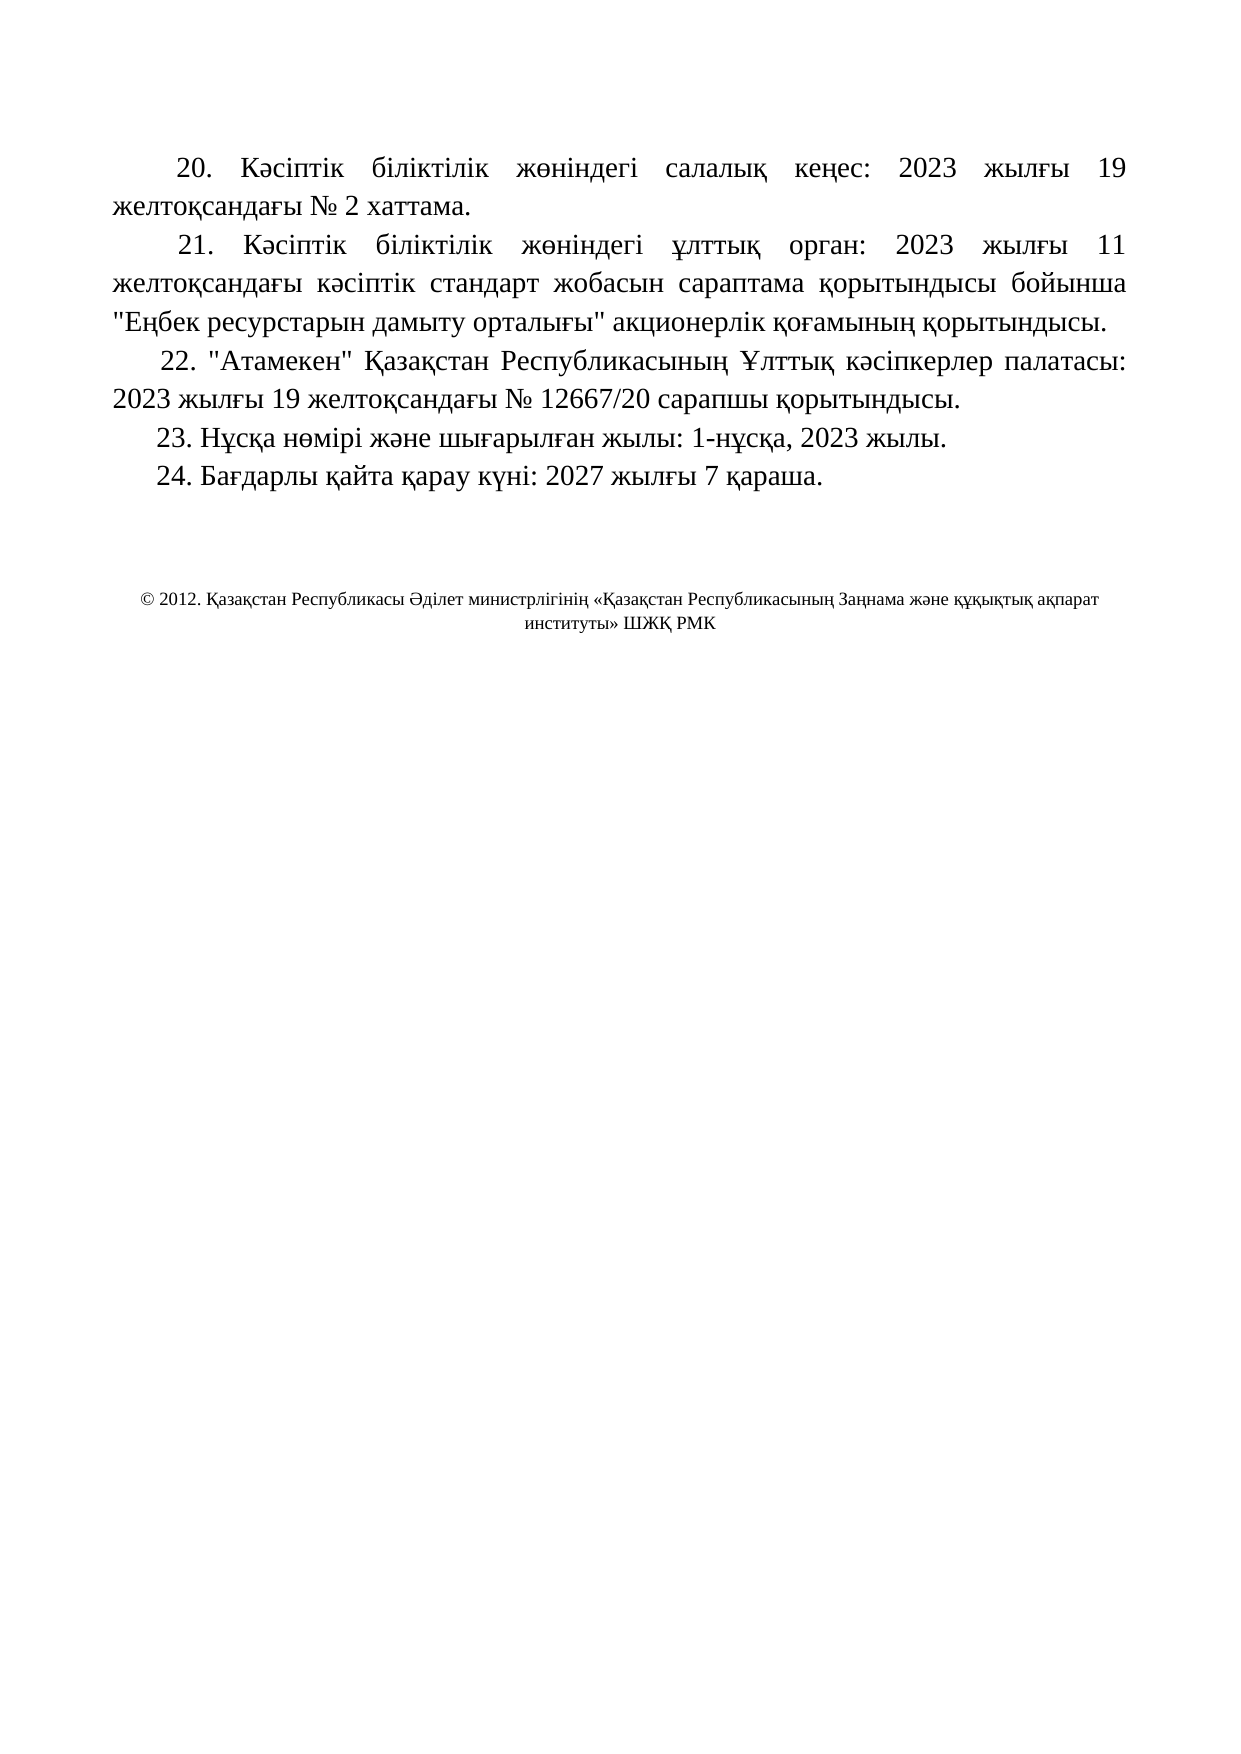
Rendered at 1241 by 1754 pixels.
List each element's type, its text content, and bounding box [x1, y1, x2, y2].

text 21. Кәсіптік біліктілік жөніндегі ұлттық орган: 2023 жылғы 11 желтоқсандағы кәсіптік стандарт жобасын сараптама қорытындысы бойынша "Еңбек ресурстарын дамыту орталығы" акционерлік қоғамының қорытындысы. [112, 227, 1128, 338]
text © 2012. Қазақстан Республикасы Әділет министрлігінің «Қазақстан Республикасының Заңнама және құқықтық ақпарат институты» ШЖҚ РМК [112, 587, 1128, 634]
text 20. Кәсіптік біліктілік жөніндегі салалық кеңес: 2023 жылғы 19 желтоқсандағы № 2 хаттама. [112, 150, 1128, 222]
text 24. Бағдарлы қайта қарау күні: 2027 жылғы 7 қараша. [112, 458, 1128, 492]
text 23. Нұсқа нөмірі және шығарылған жылы: 1-нұсқа, 2023 жылы. [112, 420, 1128, 453]
text 22. "Атамекен" Қазақстан Республикасының Ұлттық кәсіпкерлер палатасы: 2023 жылғы 19 желтоқсандағы № 12667/20 сарапшы қорытындысы. [112, 343, 1128, 415]
